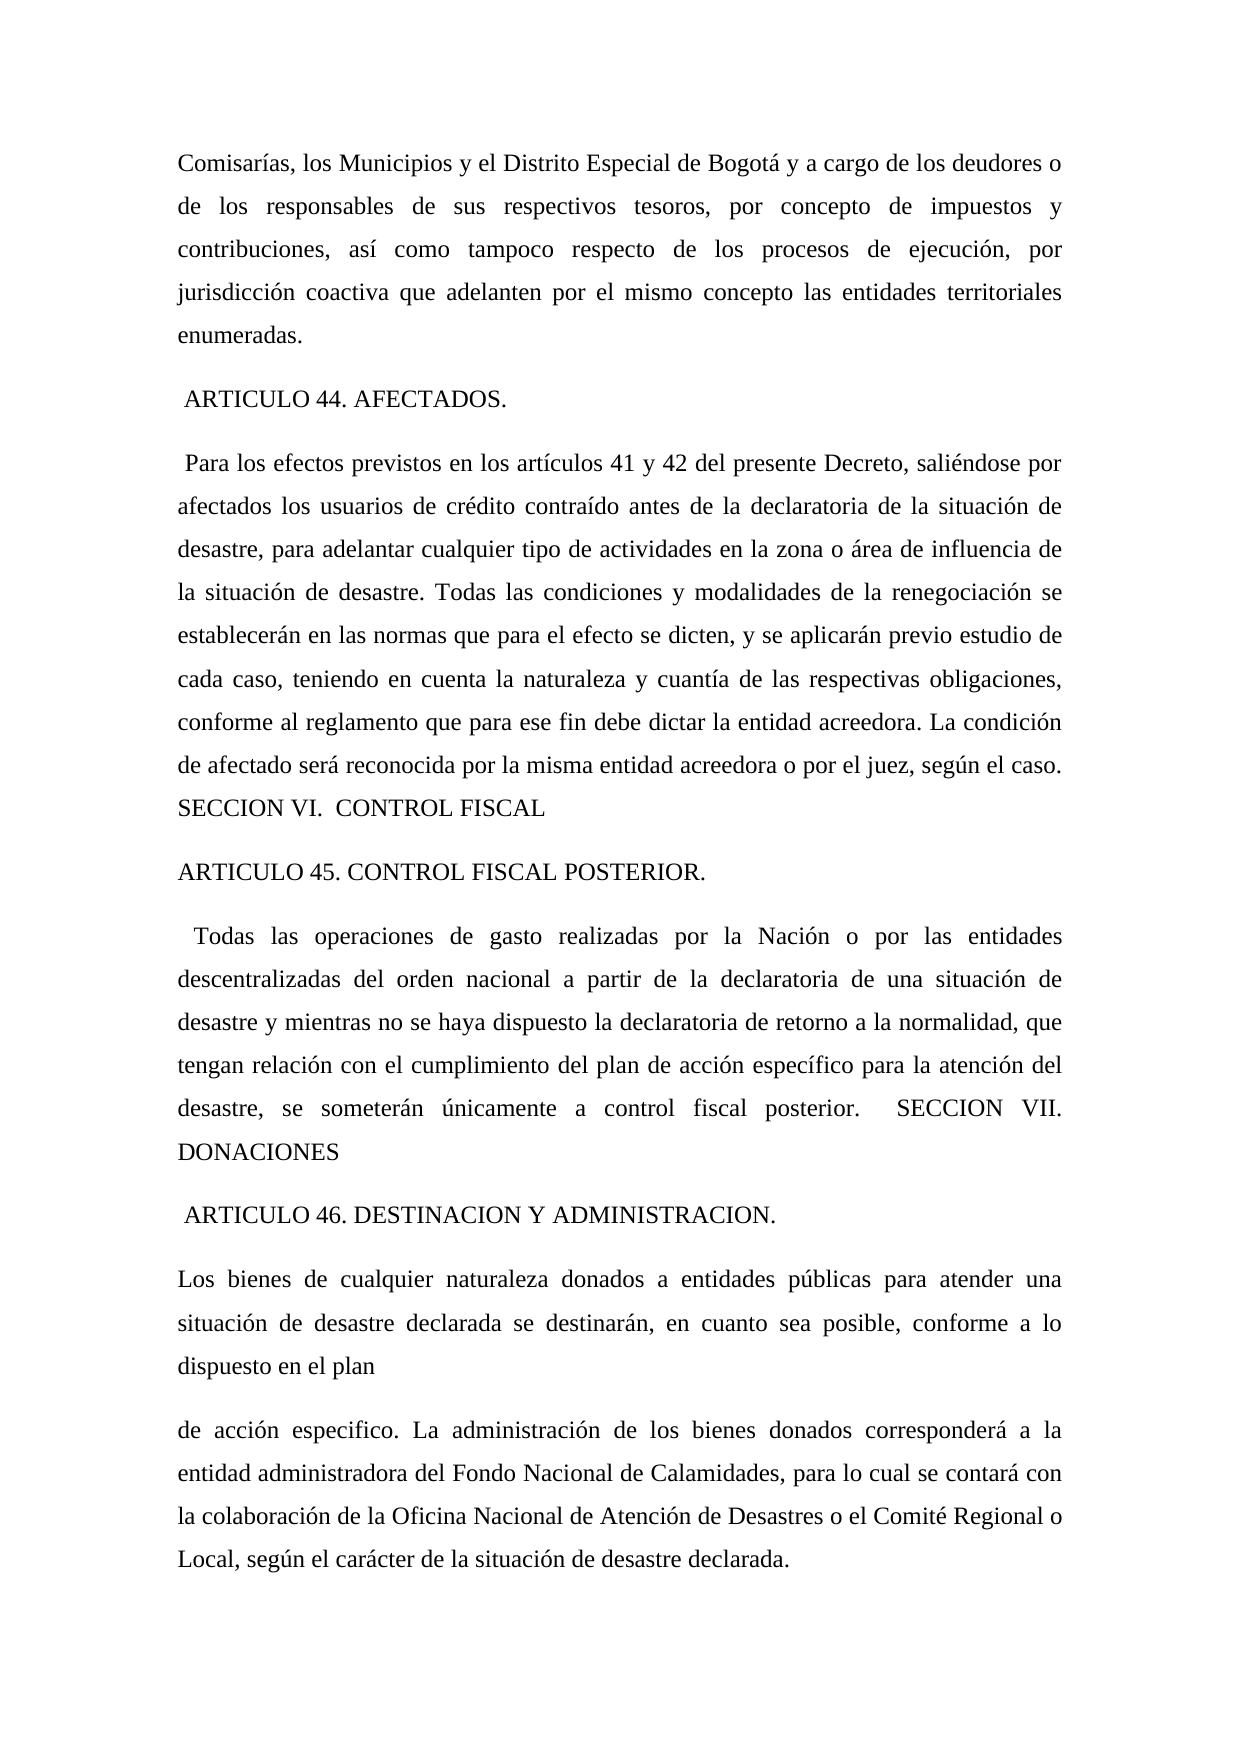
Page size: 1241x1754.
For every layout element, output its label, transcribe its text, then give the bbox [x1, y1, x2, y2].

text de acción especifico. La administración de los bienes donados corresponderá a la entidad administradora del Fondo Nacional de Calamidades, para lo cual se contará con la colaboración de la Oficina Nacional de Atención de Desastres o el Comité Regional o Local, según el carácter de la situación de desastre declarada. [177, 1415, 1063, 1573]
text ARTICULO 45. CONTROL FISCAL POSTERIOR. [177, 857, 1063, 886]
text Todas las operaciones de gasto realizadas por la Nación o por las entidades descentralizadas del orden nacional a partir de la declaratoria de una situación de desastre y mientras no se haya dispuesto la declaratoria de retorno a la normalidad, que tengan relación con el cumplimiento del plan de acción específico para la atención del desastre, se someterán únicamente a control fiscal posterior. SECCION VII. DONACIONES [177, 921, 1063, 1165]
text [177, 148, 1063, 349]
text Los bienes de cualquier naturaleza donados a entidades públicas para atender una situación de desastre declarada se destinarán, en cuanto sea posible, conforme a lo dispuesto en el plan [177, 1264, 1063, 1379]
text ARTICULO 44. AFECTADOS. [177, 384, 1063, 413]
text Para los efectos previstos en los artículos 41 y 42 del presente Decreto, saliéndose por afectados los usuarios de crédito contraído antes de la declaratoria de la situación de desastre, para adelantar cualquier tipo de actividades en la zona o área de influencia de la situación de desastre. Todas las condiciones y modalidades de la renegociación se establecerán en las normas que para el efecto se dicten, y se aplicarán previo estudio de cada caso, teniendo en cuenta la naturaleza y cuantía de las respectivas obligaciones, conforme al reglamento que para ese fin debe dictar la entidad acreedora. La condición de afectado será reconocida por la misma entidad acreedora o por el juez, según el caso. SECCION VI. CONTROL FISCAL [177, 448, 1063, 822]
text ARTICULO 46. DESTINACION Y ADMINISTRACION. [177, 1201, 1063, 1229]
